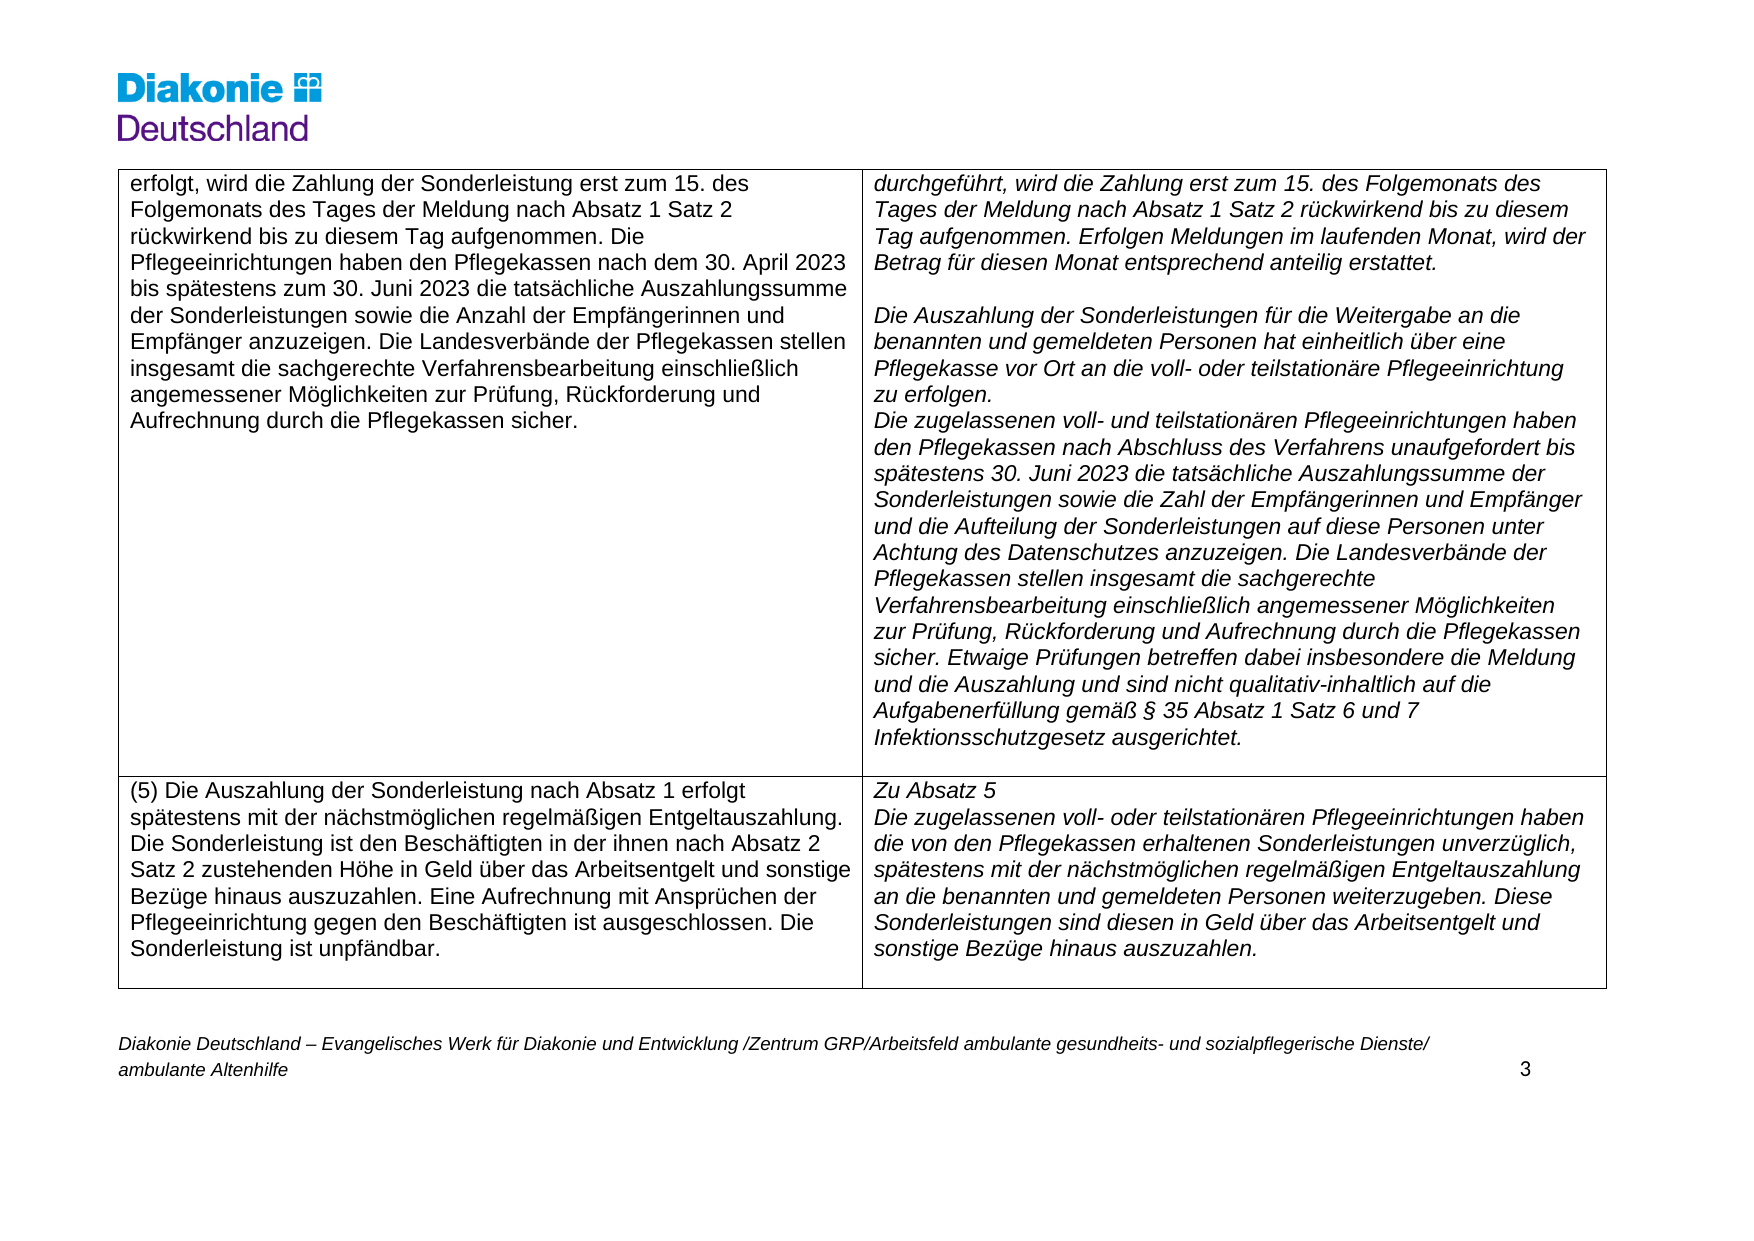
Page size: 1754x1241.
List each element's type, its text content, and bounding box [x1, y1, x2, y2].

table_cell Zu Absatz 5 Die zugelassenen voll- oder teilstationären Pflegeeinrichtungen haben die von den Pflegekassen erhaltenen Sonderleistungen unverzüglich, spätestens mit der nächstmöglichen regelmäßigen Entgeltauszahlung an die benannten und gemeldeten Personen weiterzugeben. Diese Sonderleistungen sind diesen in Geld über das Arbeitsentgelt und sonstige Bezüge hinaus auszuzahlen. [863, 777, 1606, 988]
picture [127, 81, 136, 94]
picture [118, 73, 322, 141]
picture [211, 87, 216, 96]
table_cell (5) Die Auszahlung der Sonderleistung nach Absatz 1 erfolgt spätestens mit der nächstmöglichen regelmäßigen Entgeltauszahlung. Die Sonderleistung ist den Beschäftigten in der ihnen nach Absatz 2 Satz 2 zustehenden Höhe in Geld über das Arbeitsentgelt und sonstige Bezüge hinaus auszuzahlen. Eine Aufrechnung mit Ansprüchen der Pflegeeinrichtung gegen den Beschäftigten ist ausgeschlossen. Die Sonderleistung ist unpfändbar. [119, 777, 862, 988]
